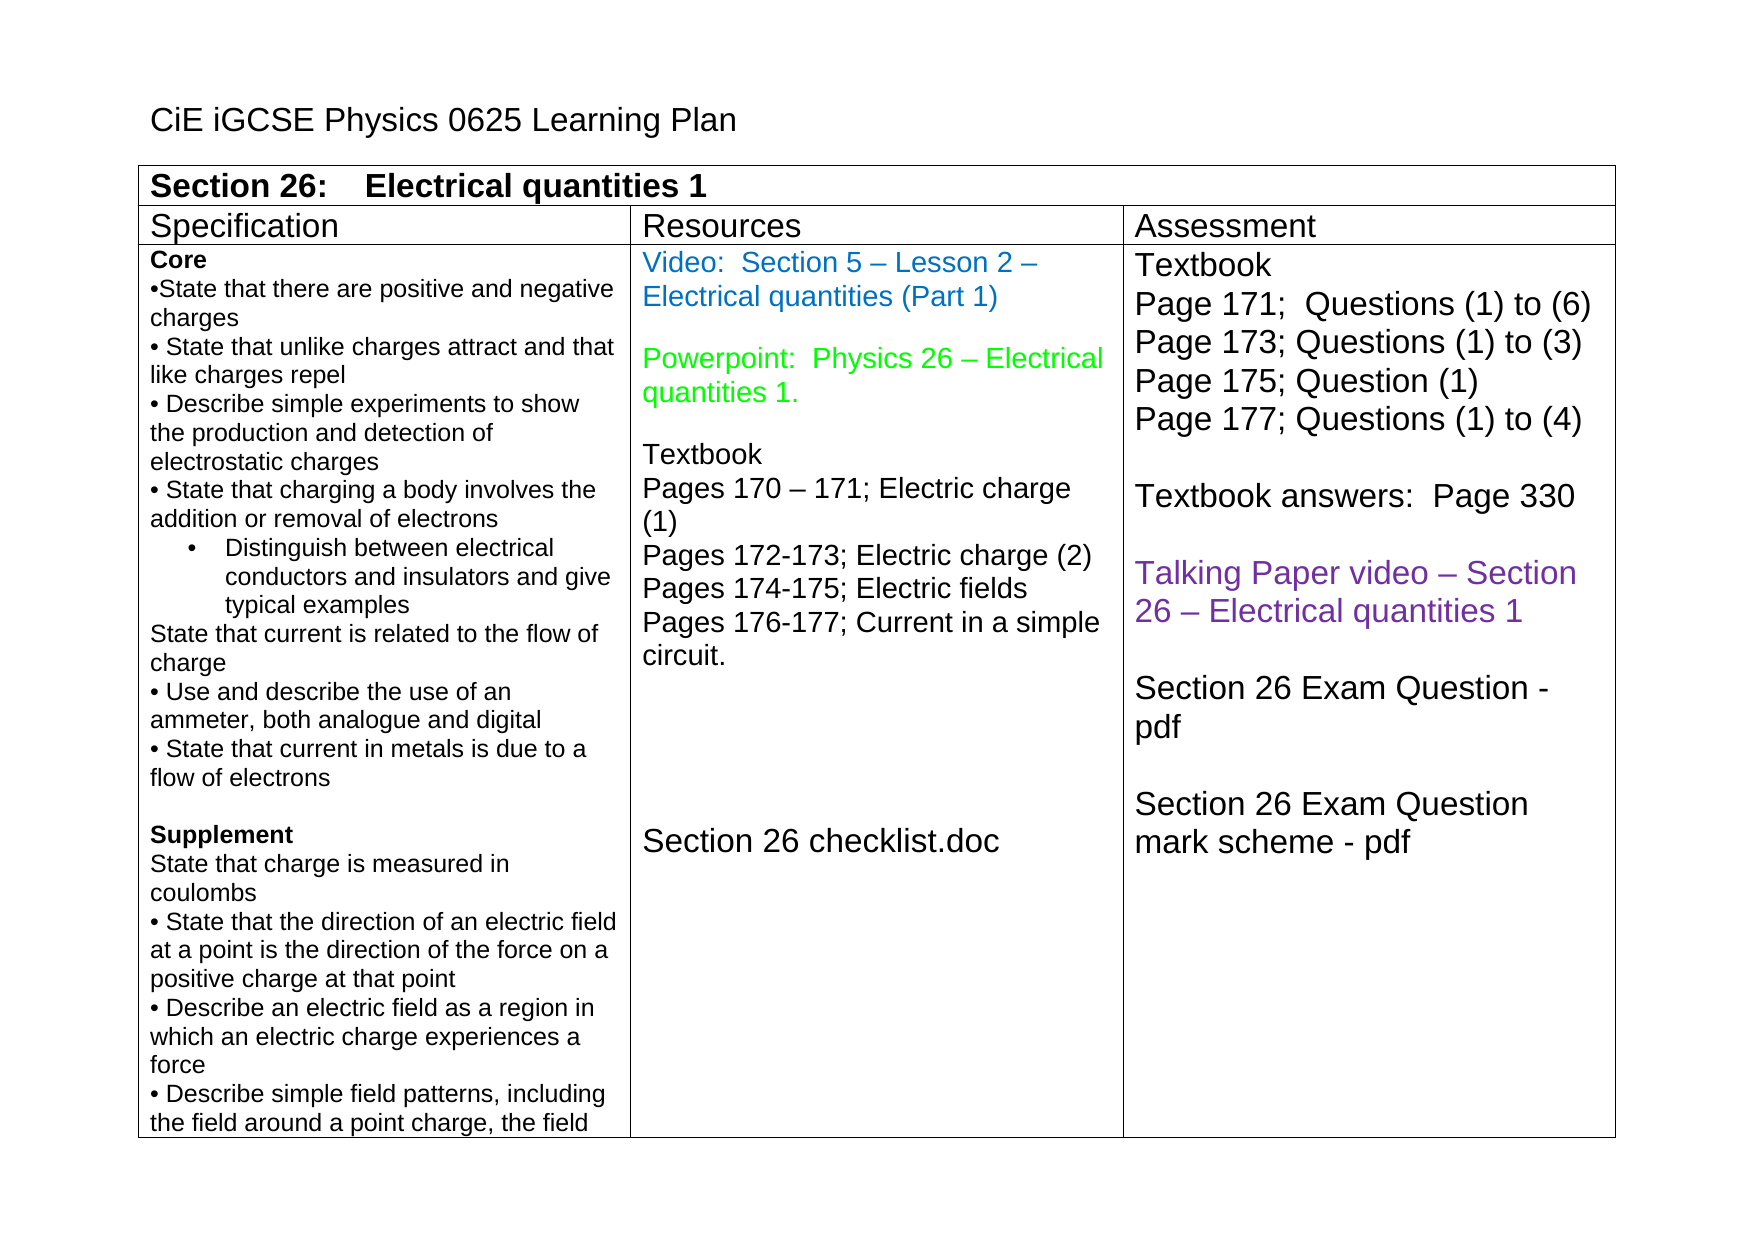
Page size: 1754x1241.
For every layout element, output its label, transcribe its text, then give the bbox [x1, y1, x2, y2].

text CiE iGCSE Physics 0625 Learning Plan [150, 100, 1604, 139]
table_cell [1124, 245, 1615, 1137]
table_cell Resources [631, 206, 1123, 244]
table_header Section 26: Electrical quantities 1 [139, 166, 1615, 205]
table_cell Specification [139, 206, 630, 244]
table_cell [631, 245, 1123, 1137]
table_cell Assessment [1124, 206, 1615, 244]
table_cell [139, 245, 630, 1137]
